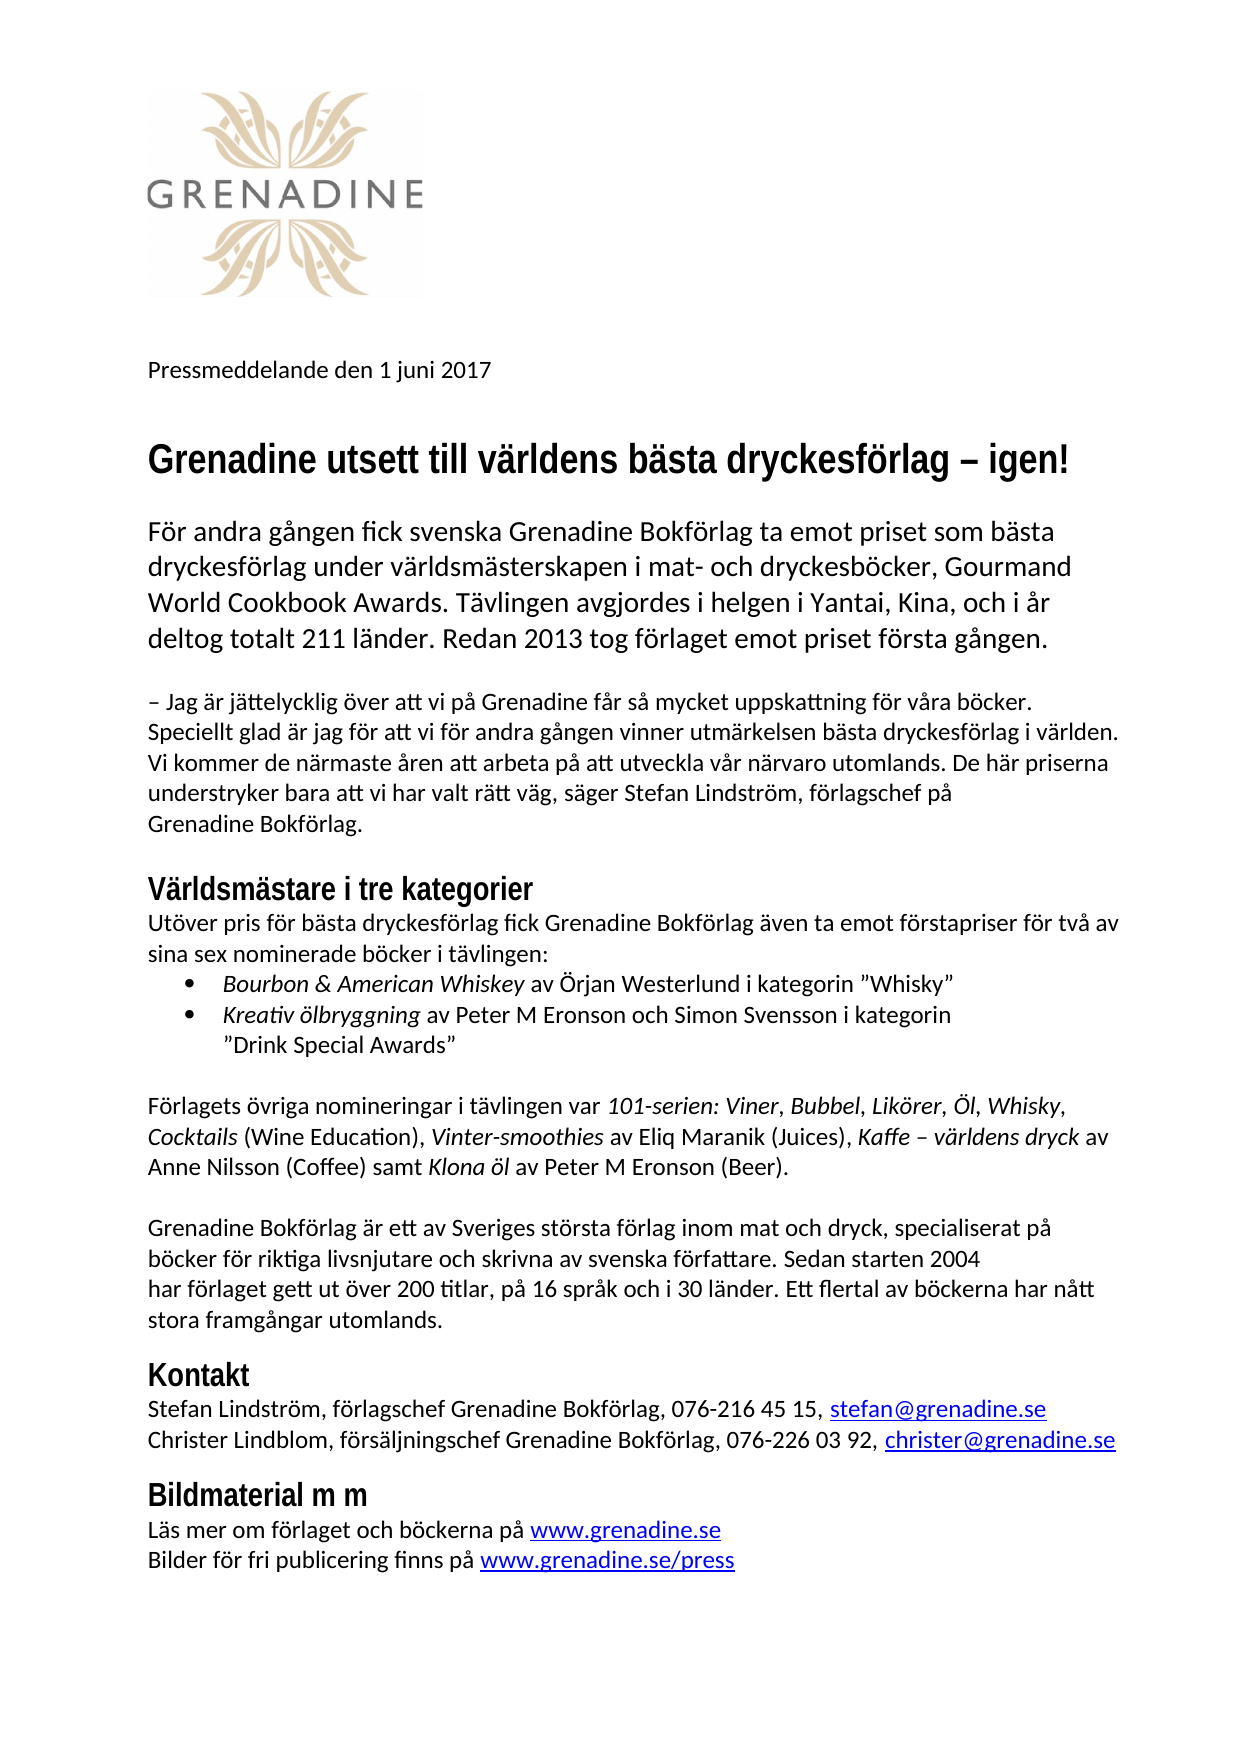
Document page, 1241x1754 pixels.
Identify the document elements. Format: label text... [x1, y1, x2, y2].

subtitle Kontakt [148, 1355, 1123, 1394]
text Grenadine Bokförlag är ett av Sveriges största förlag inom mat och dryck, specialiserat på böcker för riktiga livsnjutare och skrivna av svenska författare. Sedan starten 2004 har förlaget gett ut över 200 titlar, på 16 språk och i 30 länder. Ett flertal av böckerna har nått stora framgångar utomlands. [148, 1212, 1123, 1334]
picture [147, 91, 423, 297]
subtitle Bildmaterial m m [148, 1476, 1123, 1514]
text Bilder för fri publicering finns på www.grenadine.se/press [148, 1544, 1123, 1575]
text För andra gången fick svenska Grenadine Bokförlag ta emot priset som bästa dryckesförlag under världsmästerskapen i mat- och dryckesböcker, Gourmand World Cookbook Awards. Tävlingen avgjordes i helgen i Yantai, Kina, och i år deltog totalt 211 länder. Redan 2013 tog förlaget emot priset första gången. [148, 513, 1123, 655]
list Bourbon & American Whiskey av Örjan Westerlund i kategorin ”Whisky” [185, 968, 1123, 999]
text Världsmästare i tre kategorier [148, 869, 1123, 907]
text Christer Lindblom, försäljningschef Grenadine Bokförlag, 076-226 03 92, christer@grenadine.se [148, 1424, 1123, 1455]
text Pressmeddelande den 1 juni 2017 [148, 354, 1123, 384]
text – Jag är jättelycklig över att vi på Grenadine får så mycket uppskattning för våra böcker. Speciellt glad är jag för att vi för andra gången vinner utmärkelsen bästa dryckesförlag i världen. Vi kommer de närmaste åren att arbeta på att utveckla vår närvaro utomlands. De här priserna understryker bara att vi har valt rätt väg, säger Stefan Lindström, förlagschef på Grenadine Bokförlag. [148, 686, 1123, 838]
subtitle Grenadine utsett till världens bästa dryckesförlag – igen! [148, 434, 1123, 482]
text Utöver pris för bästa dryckesförlag fick Grenadine Bokförlag även ta emot förstapriser för två av sina sex nominerade böcker i tävlingen: [148, 907, 1123, 968]
text Förlagets övriga nomineringar i tävlingen var 101-serien: Viner, Bubbel, Likörer, Öl, Whisky, Cocktails (Wine Education), Vinter-smoothies av Eliq Maranik (Juices), Kaffe – världens dryck av Anne Nilsson (Coffee) samt Klona öl av Peter M Eronson (Beer). [148, 1090, 1123, 1182]
list Kreativ ölbryggning av Peter M Eronson och Simon Svensson i kategorin ”Drink Special Awards” [185, 999, 1123, 1060]
text Läs mer om förlaget och böckerna på www.grenadine.se [148, 1514, 1123, 1544]
text Stefan Lindström, förlagschef Grenadine Bokförlag, 076-216 45 15, stefan@grenadine.se [148, 1394, 1123, 1424]
